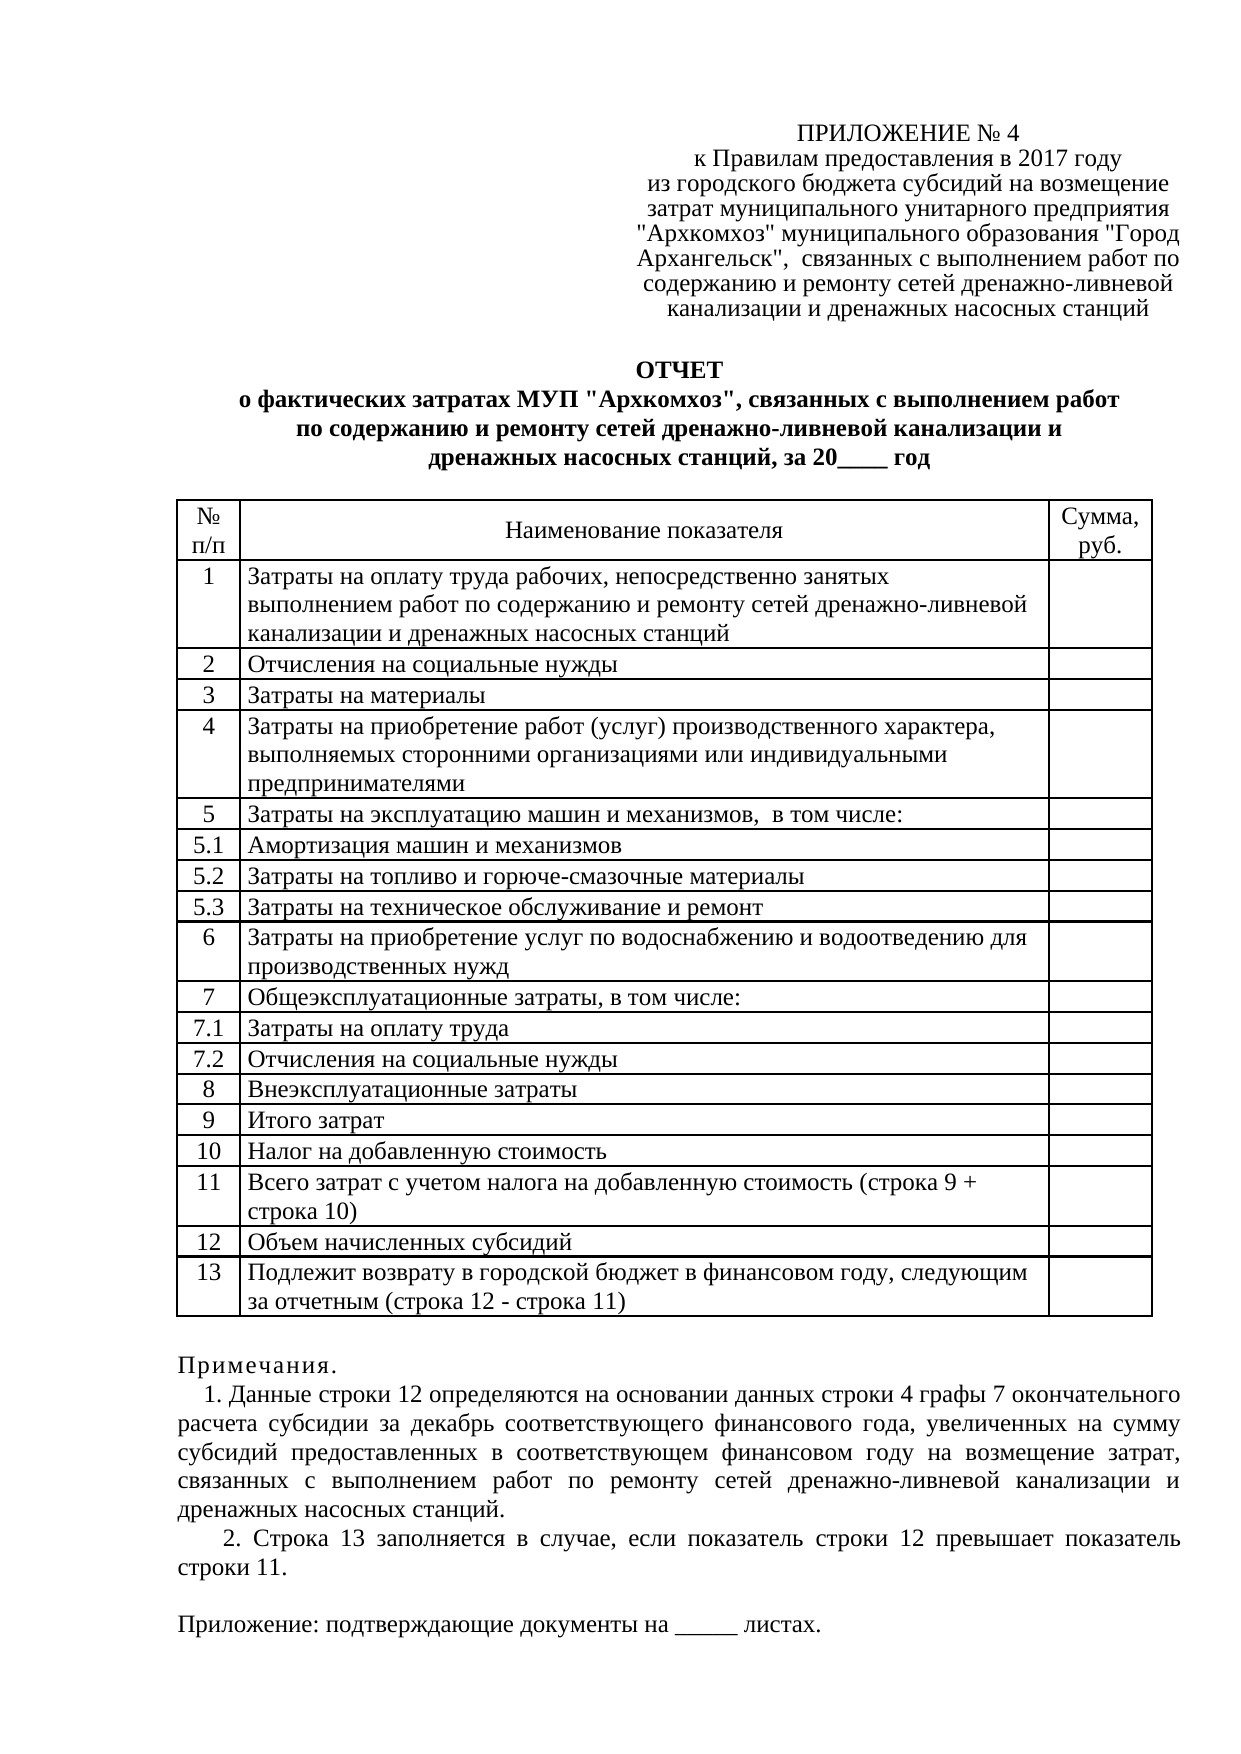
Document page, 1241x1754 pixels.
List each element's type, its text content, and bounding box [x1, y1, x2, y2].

table_cell Затраты на приобретение услуг по водоснабжению и водоотведению для производственных нужд [241, 923, 1048, 980]
table_header № п/п [178, 501, 239, 559]
table_cell [1050, 649, 1151, 678]
text к Правилам предоставления в 2017 году [635, 147, 1181, 172]
table_cell [1050, 1044, 1151, 1072]
table_cell [1050, 680, 1151, 709]
text дренажных насосных станций, за 20____ год [177, 442, 1181, 470]
table_cell 9 [178, 1105, 239, 1134]
table_cell Объем начисленных субсидий [241, 1227, 1048, 1255]
table_cell 8 [178, 1075, 239, 1103]
text 2. Строка 13 заполняется в случае, если показатель строки 12 превышает показатель строки 11. [177, 1523, 1181, 1581]
table_cell [1050, 799, 1151, 828]
table_cell 13 [178, 1258, 239, 1315]
text 1. Данные строки 12 определяются на основании данных строки 4 графы 7 окончательного расчета субсидии за декабрь соответствующего финансового года, увеличенных на сумму субсидий предоставленных в соответствующем финансовом году на возмещение затрат, связанных с выполнением работ по ремонту сетей дренажно-ливневой канализации и дренажных насосных станций. [177, 1379, 1181, 1523]
table_cell Затраты на оплату труда рабочих, непосредственно занятых выполнением работ по содержанию и ремонту сетей дренажно-ливневой канализации и дренажных насосных станций [241, 561, 1048, 647]
table_cell [1050, 1167, 1151, 1224]
text из городского бюджета субсидий на возмещение затрат муниципального унитарного предприятия "Архкомхоз" муниципального образования "Город Архангельск", связанных с выполнением работ по содержанию и ремонту сетей дренажно-ливневой канализации и дренажных насосных станций [635, 172, 1181, 322]
table_cell Затраты на эксплуатацию машин и механизмов, в том числе: [241, 799, 1048, 828]
table_cell [1050, 1105, 1151, 1134]
table_cell Общеэксплуатационные затраты, в том числе: [241, 982, 1048, 1011]
text ПРИЛОЖЕНИЕ № 4 [635, 118, 1181, 147]
table_cell 7.2 [178, 1044, 239, 1072]
table_cell Затраты на техническое обслуживание и ремонт [241, 892, 1048, 920]
text Приложение: подтверждающие документы на _____ листах. [177, 1609, 1181, 1638]
table_cell 6 [178, 923, 239, 980]
table_cell [1050, 1227, 1151, 1255]
table_cell [1050, 561, 1151, 647]
table_cell Затраты на оплату труда [241, 1013, 1048, 1042]
table_cell 10 [178, 1136, 239, 1165]
table_cell [1050, 923, 1151, 980]
table_cell Затраты на материалы [241, 680, 1048, 709]
table_cell 12 [178, 1227, 239, 1255]
table_cell 11 [178, 1167, 239, 1224]
table_cell [1050, 830, 1151, 859]
table_cell [1050, 1258, 1151, 1315]
table_cell Внеэксплуатационные затраты [241, 1075, 1048, 1103]
table_cell 2 [178, 649, 239, 678]
table_header Наименование показателя [241, 501, 1048, 559]
table_cell 4 [178, 711, 239, 797]
table_cell Всего затрат с учетом налога на добавленную стоимость (строка 9 + строка 10) [241, 1167, 1048, 1224]
table_cell [1050, 861, 1151, 889]
table_cell [1050, 1136, 1151, 1165]
table_cell 5.1 [178, 830, 239, 859]
table_cell Затраты на топливо и горюче-смазочные материалы [241, 861, 1048, 889]
text о фактических затратах МУП "Архкомхоз", связанных с выполнением работ [177, 384, 1181, 413]
text по содержанию и ремонту сетей дренажно-ливневой канализации и [177, 413, 1181, 442]
table_cell [1050, 892, 1151, 920]
table_header Сумма, руб. [1050, 501, 1151, 559]
table_cell Налог на добавленную стоимость [241, 1136, 1048, 1165]
text ОТЧЕТ [177, 355, 1181, 384]
table_cell Отчисления на социальные нужды [241, 1044, 1048, 1072]
table_cell 7.1 [178, 1013, 239, 1042]
table_cell [1050, 982, 1151, 1011]
table_cell [1050, 1075, 1151, 1103]
table_cell 3 [178, 680, 239, 709]
text Примечания. [177, 1351, 1181, 1379]
table_cell Амортизация машин и механизмов [241, 830, 1048, 859]
table_cell 1 [178, 561, 239, 647]
table_cell Затраты на приобретение работ (услуг) производственного характера, выполняемых сторонними организациями или индивидуальными предпринимателями [241, 711, 1048, 797]
table_cell Подлежит возврату в городской бюджет в финансовом году, следующим за отчетным (строка 12 - строка 11) [241, 1258, 1048, 1315]
table_cell 5.3 [178, 892, 239, 920]
table_cell [1050, 711, 1151, 797]
table_cell 5.2 [178, 861, 239, 889]
table_cell Отчисления на социальные нужды [241, 649, 1048, 678]
table_cell [1050, 1013, 1151, 1042]
table_cell 7 [178, 982, 239, 1011]
table_cell Итого затрат [241, 1105, 1048, 1134]
table_cell 5 [178, 799, 239, 828]
